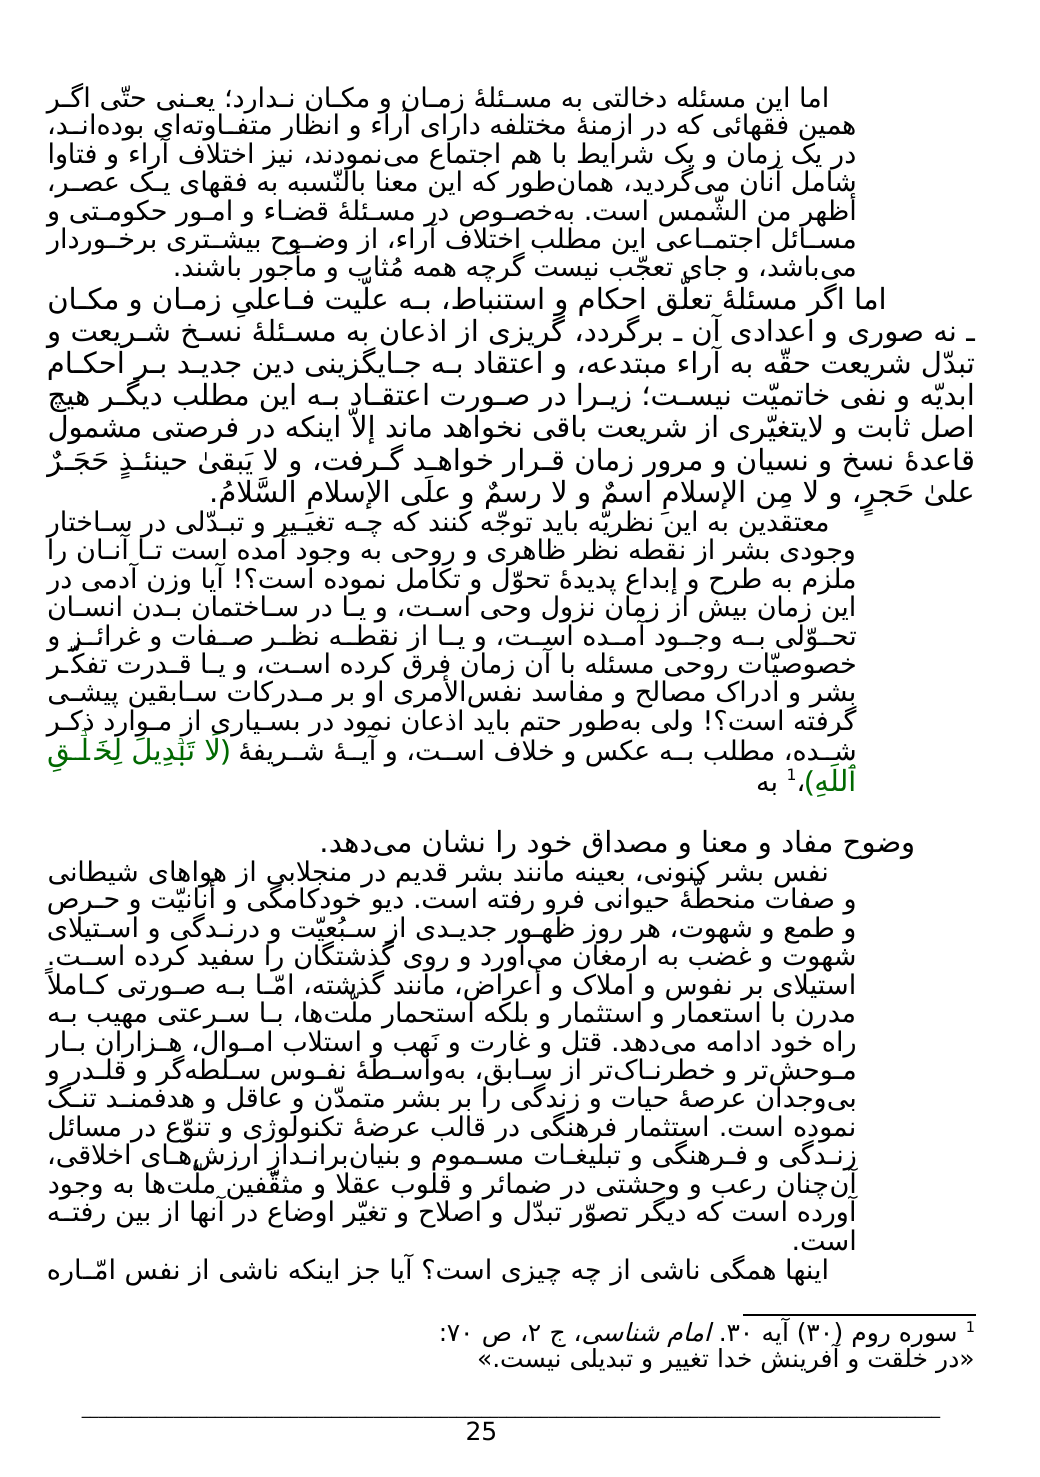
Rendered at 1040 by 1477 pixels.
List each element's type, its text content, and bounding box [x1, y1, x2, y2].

text اما این مسئله دخالتی به مسئلۀ زمان و مکان ندارد؛ یعنی حتّی اگر همین فقهائی که در ازمنۀ مختلفه دارای آراء و انظار متفاوته‌ای بوده‌اند، در یک زمان و یک شرایط با هم اجتماع می‌نمودند، نیز اختلاف آراء و فتاوا شامل آنان می‌گردید، همان‌طور که این معنا بالنّسبه به فقهای یک عصر، أظهر من الشّمس است. به‌خصوص در مسئلۀ قضاء و امور حکومتی و مسائل اجتماعی این مطلب اختلاف آراء، از وضوح بیشتری برخوردار می‌باشد، و جای تعجّب نیست گرچه همه مُثاب و مأجور باشند. [47, 84, 857, 283]
text اما اگر مسئلۀ تعلّق احکام و استنباط، به علّیت فاعلیِ زمان و مکان ـ نه صوری و اعدادی آن ـ برگردد، گریزی از اذعان به مسئلۀ نسخ شریعت و تبدّل شریعت حقّه به آراء مبتدعه، و اعتقاد به جایگزینی دین جدید بر احکام ابدیّه و نفی خاتمیّت نیست؛ زیرا در صورت اعتقاد به این مطلب دیگر هیچ اصل ثابت و لایتغیّری از شریعت باقی نخواهد ماند إلاّ اینکه در فرصتی مشمول قاعدۀ نسخ و نسیان و مرور زمان قرار خواهد گرفت، و لا یَبقیٰ حینئذٍ حَجَرٌ علیٰ حَجرٍ، و لا مِن الإسلامِ اسمٌ و لا رسمٌ و علَی الإسلامِ السَّلامُ. [47, 283, 975, 509]
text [47, 1256, 857, 1285]
text وضوح مفاد و معنا و مصداق خود را نشان می‌دهد. [47, 826, 975, 858]
text معتقدین به این نظریّه باید توجّه کنند که چه تغییر و تبدّلی در ساختار وجودی بشر از نقطه نظر ظاهری و روحی به وجود آمده است تا آنان را ملزم به طرح و إبداع پدیدۀ تحوّل و تکامل نموده است؟! آیا وزن آدمی در این زمان بیش از زمان نزول وحی است، و یا در ساختمان بدن انسان تحوّلی به وجود آمده است، و یا از نقطه نظر صفات و غرائز و خصوصیّات روحی مسئله با آن زمان فرق کرده است، و یا قدرت تفکّر بشر و ادراک مصالح و مفاسد نفس‌الأمری او بر مدرکات سابقین پیشی گرفته است؟! ولی به‌طور حتم باید اذعان نمود در بسیاری از موارد ذکر شده، مطلب به عکس و خلاف است، و آیۀ شریفۀ ﴿لَا تَبۡدِيلَ لِخَلۡقِ ٱللَهِ﴾، به [47, 509, 857, 798]
text نفس بشر کنونی، بعینه مانند بشر قدیم در منجلابی از هواهای شیطانی و صفات منحطّۀ حیوانی فرو رفته است. دیو خودکامگی و أنانیّت و حرص و طمع و شهوت، هر روز ظهور جدیدی از سبُعیّت و درندگی و استیلای شهوت و غضب به ارمغان می‌آورد و روی گذشتگان را سفید کرده است. استیلای بر نفوس و املاک و أعراض، مانند گذشته، امّا به صورتی کاملاً مدرن با استعمار و استثمار و بلکه استحمار ملّت‌ها، با سرعتی مهیب به راه خود ادامه می‌دهد. قتل و غارت و نَهب و استلاب اموال، هزاران بار موحش‌تر و خطرناک‌تر از سابق، به‌واسطۀ نفوس سلطه‌گر و قلدر و بی‌وجدان عرصۀ حیات و زندگی را بر بشر متمدّن و عاقل و هدفمند تنگ نموده است. استثمار فرهنگی در قالب عرضۀ تکنولوژی و تنوّع در مسائل زندگی و فرهنگی و تبلیغات مسموم و بنیان‌براندازِ ارزش‌های اخلاقی، آن‌چنان رعب و وحشتی در ضمائر و قلوب عقلا و مثقّفین ملّت‌ها به وجود آورده است که دیگر تصوّر تبدّل و اصلاح و تغیّر اوضاع در آنها از بین رفته است. [47, 858, 857, 1256]
